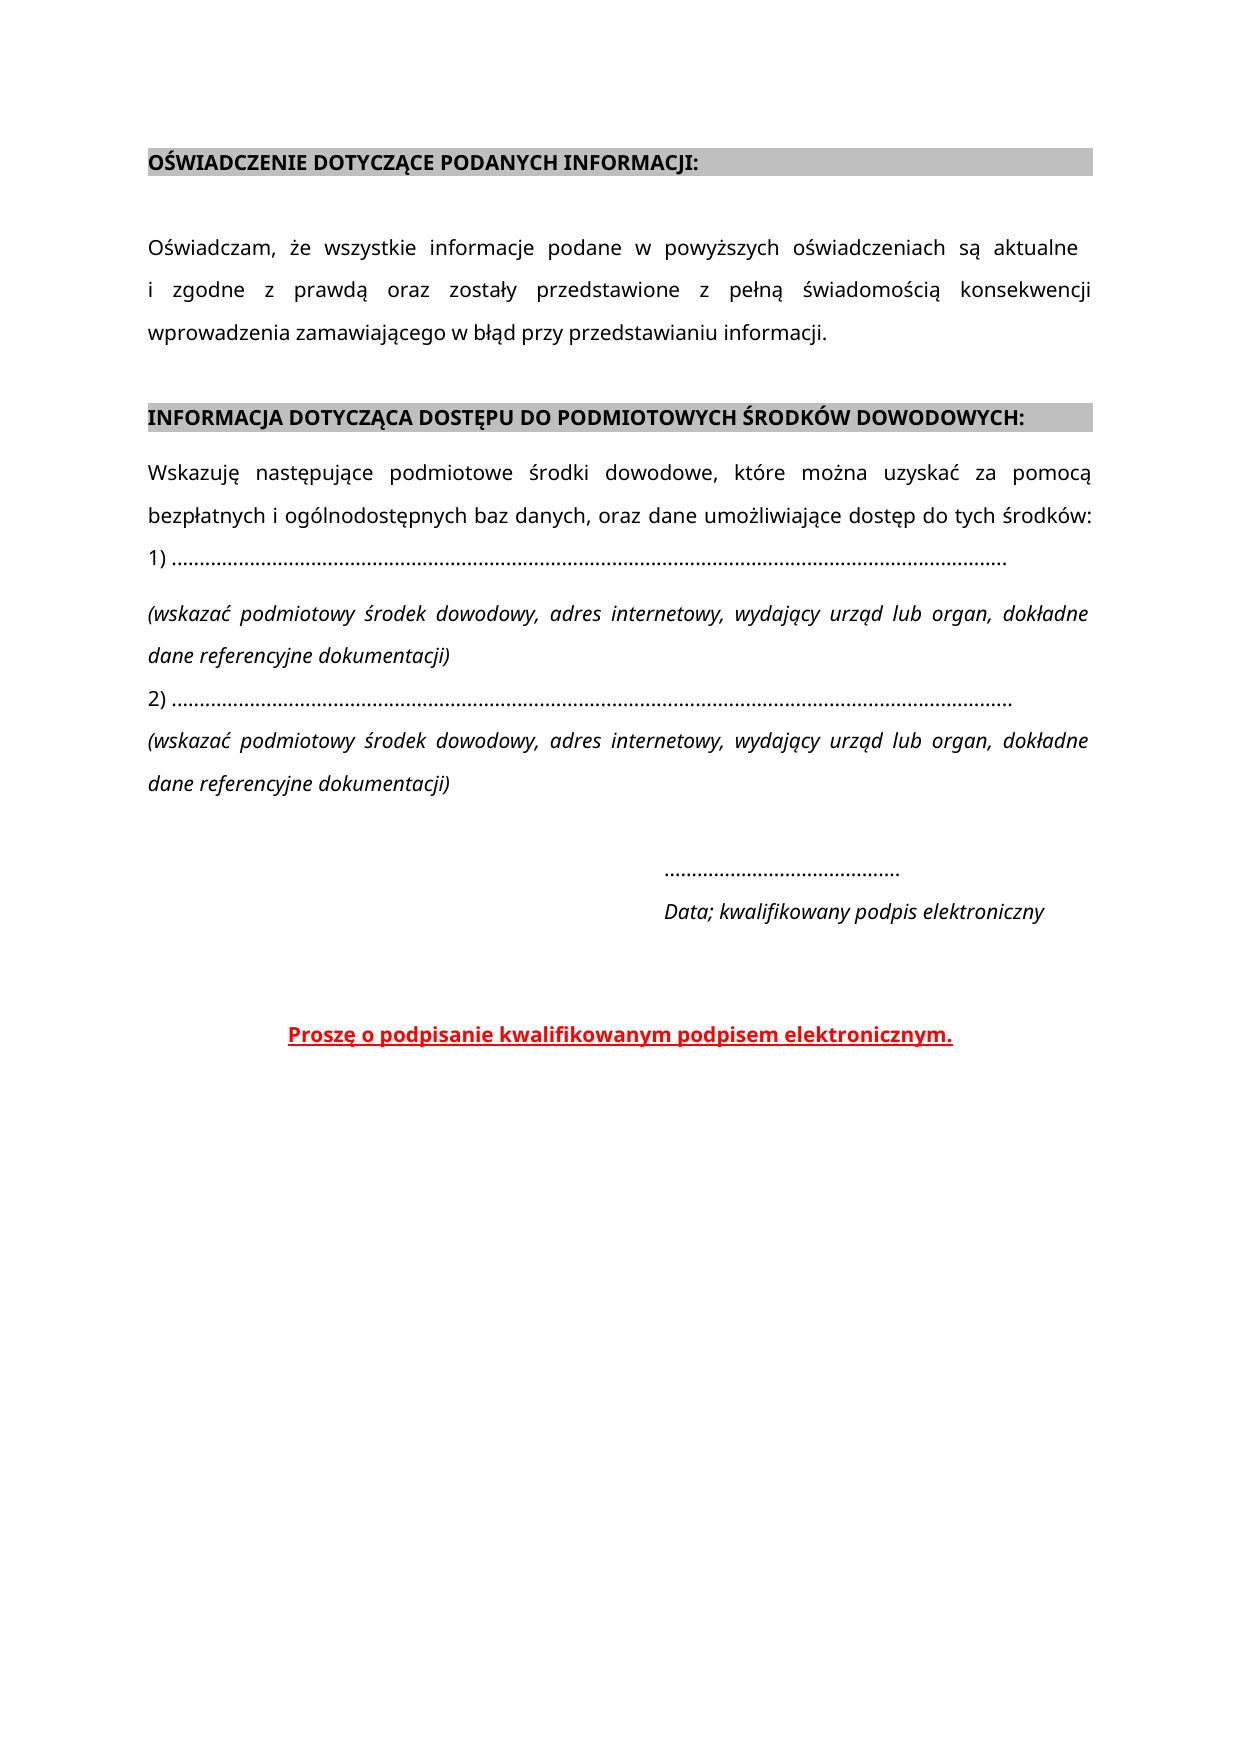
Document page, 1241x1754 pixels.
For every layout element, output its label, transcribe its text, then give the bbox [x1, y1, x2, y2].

text OŚWIADCZENIE DOTYCZĄCE PODANYCH INFORMACJI: [148, 148, 1093, 176]
text (wskazać podmiotowy środek dowodowy, adres internetowy, wydający urząd lub organ, dokładne dane referencyjne dokumentacji) [148, 599, 1093, 670]
text 2) ....................................................................................................................................................... [148, 684, 1093, 712]
text (wskazać podmiotowy środek dowodowy, adres internetowy, wydający urząd lub organ, dokładne dane referencyjne dokumentacji) [148, 726, 1093, 797]
text Oświadczam, że wszystkie informacje podane w powyższych oświadczeniach są aktualne i zgodne z prawdą oraz zostały przedstawione z pełną świadomością konsekwencji wprowadzenia zamawiającego w błąd przy przedstawianiu informacji. [148, 233, 1093, 346]
text Wskazuję następujące podmiotowe środki dowodowe, które można uzyskać za pomocą bezpłatnych i ogólnodostępnych baz danych, oraz dane umożliwiające dostęp do tych środków: 1) ...................................................................................................................................................... [148, 458, 1093, 572]
text INFORMACJA DOTYCZĄCA DOSTĘPU DO PODMIOTOWYCH ŚRODKÓW DOWODOWYCH: [148, 403, 1093, 432]
text ……………………………………. [590, 854, 1093, 883]
text Data; kwalifikowany podpis elektroniczny [148, 897, 1093, 925]
text Proszę o podpisanie kwalifikowanym podpisem elektronicznym. [148, 1020, 1093, 1049]
